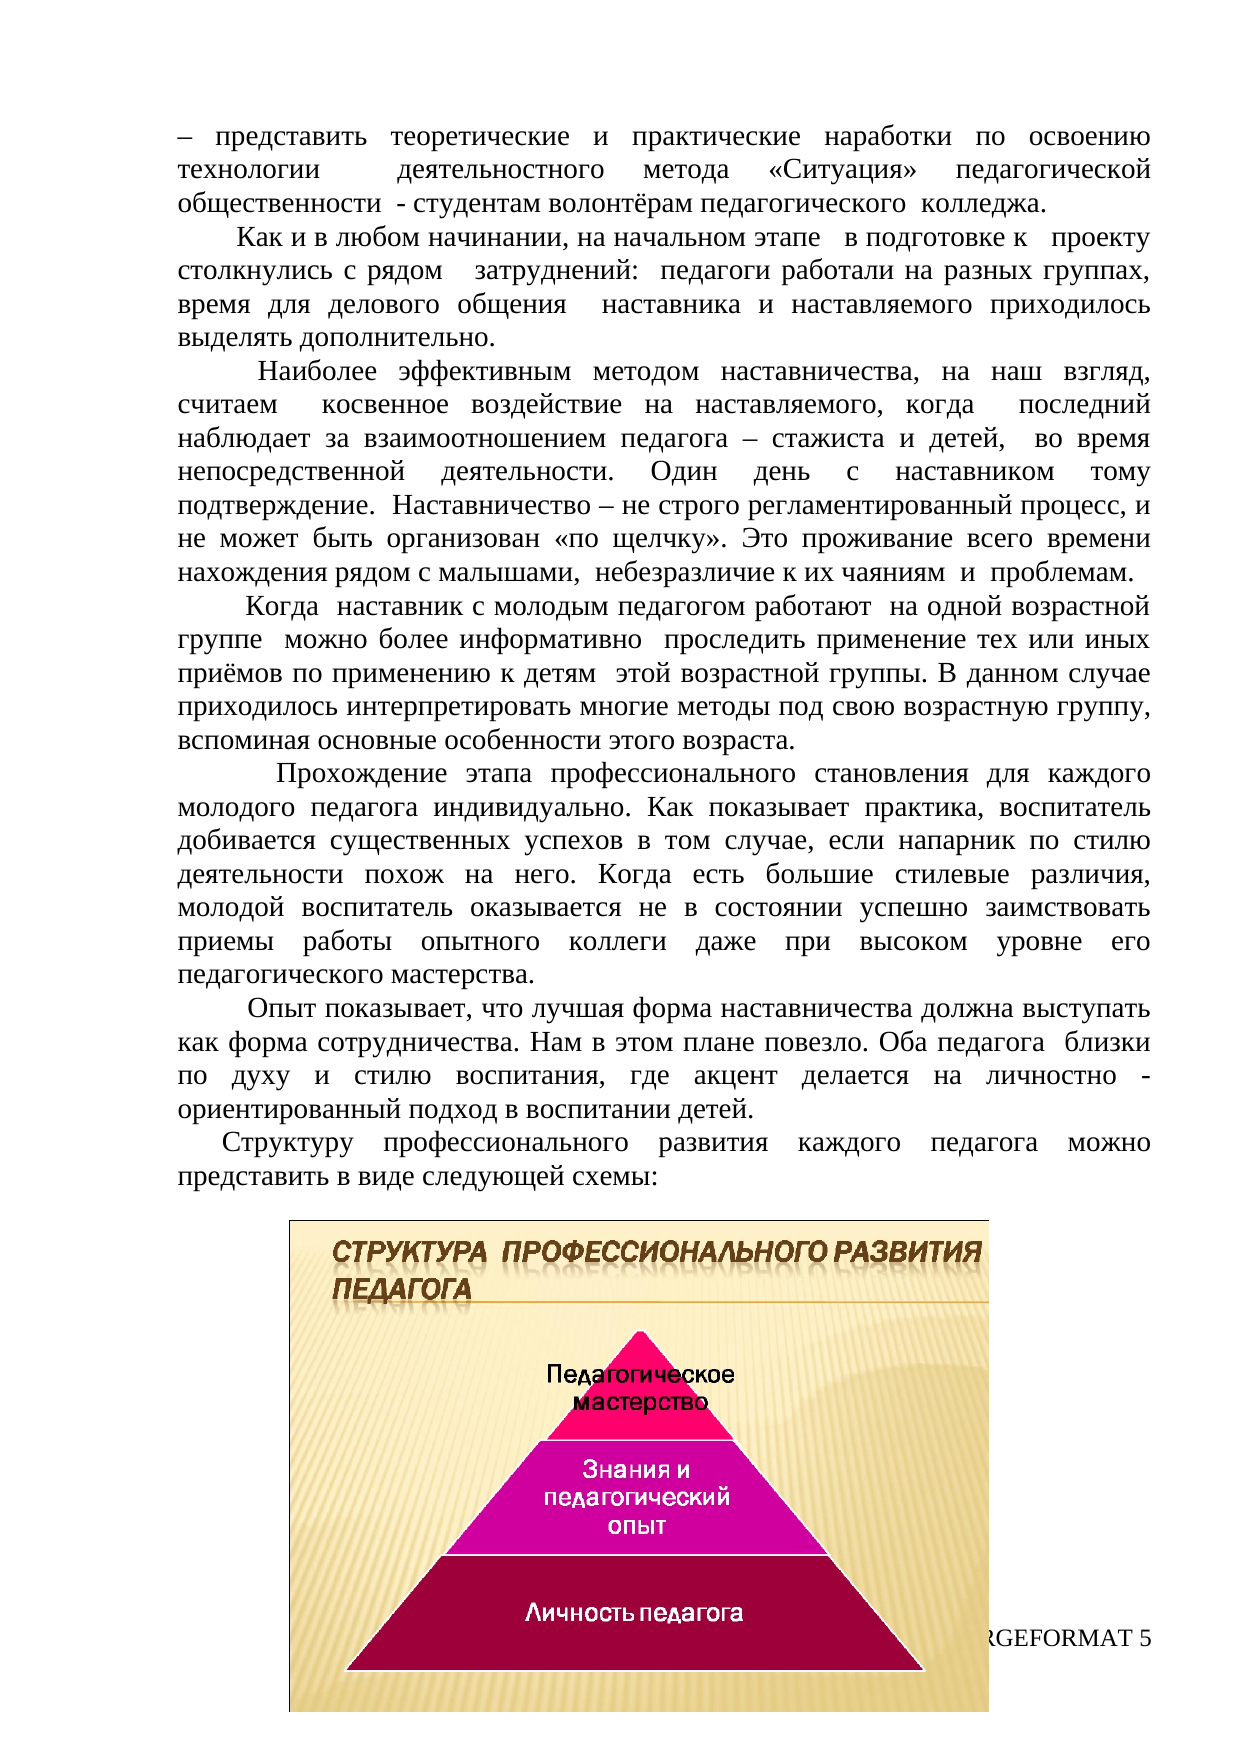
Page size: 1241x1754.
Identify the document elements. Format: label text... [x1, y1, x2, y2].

text Как и в любом начинании, на начальном этапе в подготовке к проекту столкнулись с рядом затруднений: педагоги работали на разных группах, время для делового общения наставника и наставляемого приходилось выделять дополнительно. [177, 219, 1152, 353]
text Прохождение этапа профессионального становления для каждого молодого педагога индивидуально. Как показывает практика, воспитатель добивается существенных успехов в том случае, если напарник по стилю деятельности похож на него. Когда есть большие стилевые различия, молодой воспитатель оказывается не в состоянии успешно заимствовать приемы работы опытного коллеги даже при высоком уровне его педагогического мастерства. [177, 755, 1152, 990]
picture [289, 1220, 989, 1712]
text Опыт показывает, что лучшая форма наставничества должна выступать как форма сотрудничества. Нам в этом плане повезло. Оба педагога близки по духу и стилю воспитания, где акцент делается на личностно - ориентированный подход в воспитании детей. [177, 990, 1152, 1124]
text Когда наставник с молодым педагогом работают на одной возрастной группе можно более информативно проследить применение тех или иных приёмов по применению к детям этой возрастной группы. В данном случае приходилось интерпретировать многие методы под свою возрастную группу, вспоминая основные особенности этого возраста. [177, 588, 1152, 755]
text Наиболее эффективным методом наставничества, на наш взгляд, считаем косвенное воздействие на наставляемого, когда последний наблюдает за взаимоотношением педагога – стажиста и детей, во время непосредственной деятельности. Один день с наставником тому подтверждение. Наставничество – не строго регламентированный процесс, и не может быть организован «по щелчку». Это проживание всего времени нахождения рядом с малышами, небезразличие к их чаяниям и проблемам. [177, 353, 1152, 588]
text Структуру профессионального развития каждого педагога можно представить в виде следующей схемы: [177, 1124, 1152, 1191]
text – представить теоретические и практические наработки по освоению технологии деятельностного метода «Ситуация» педагогической общественности - студентам волонтёрам педагогического колледжа. [177, 118, 1152, 219]
